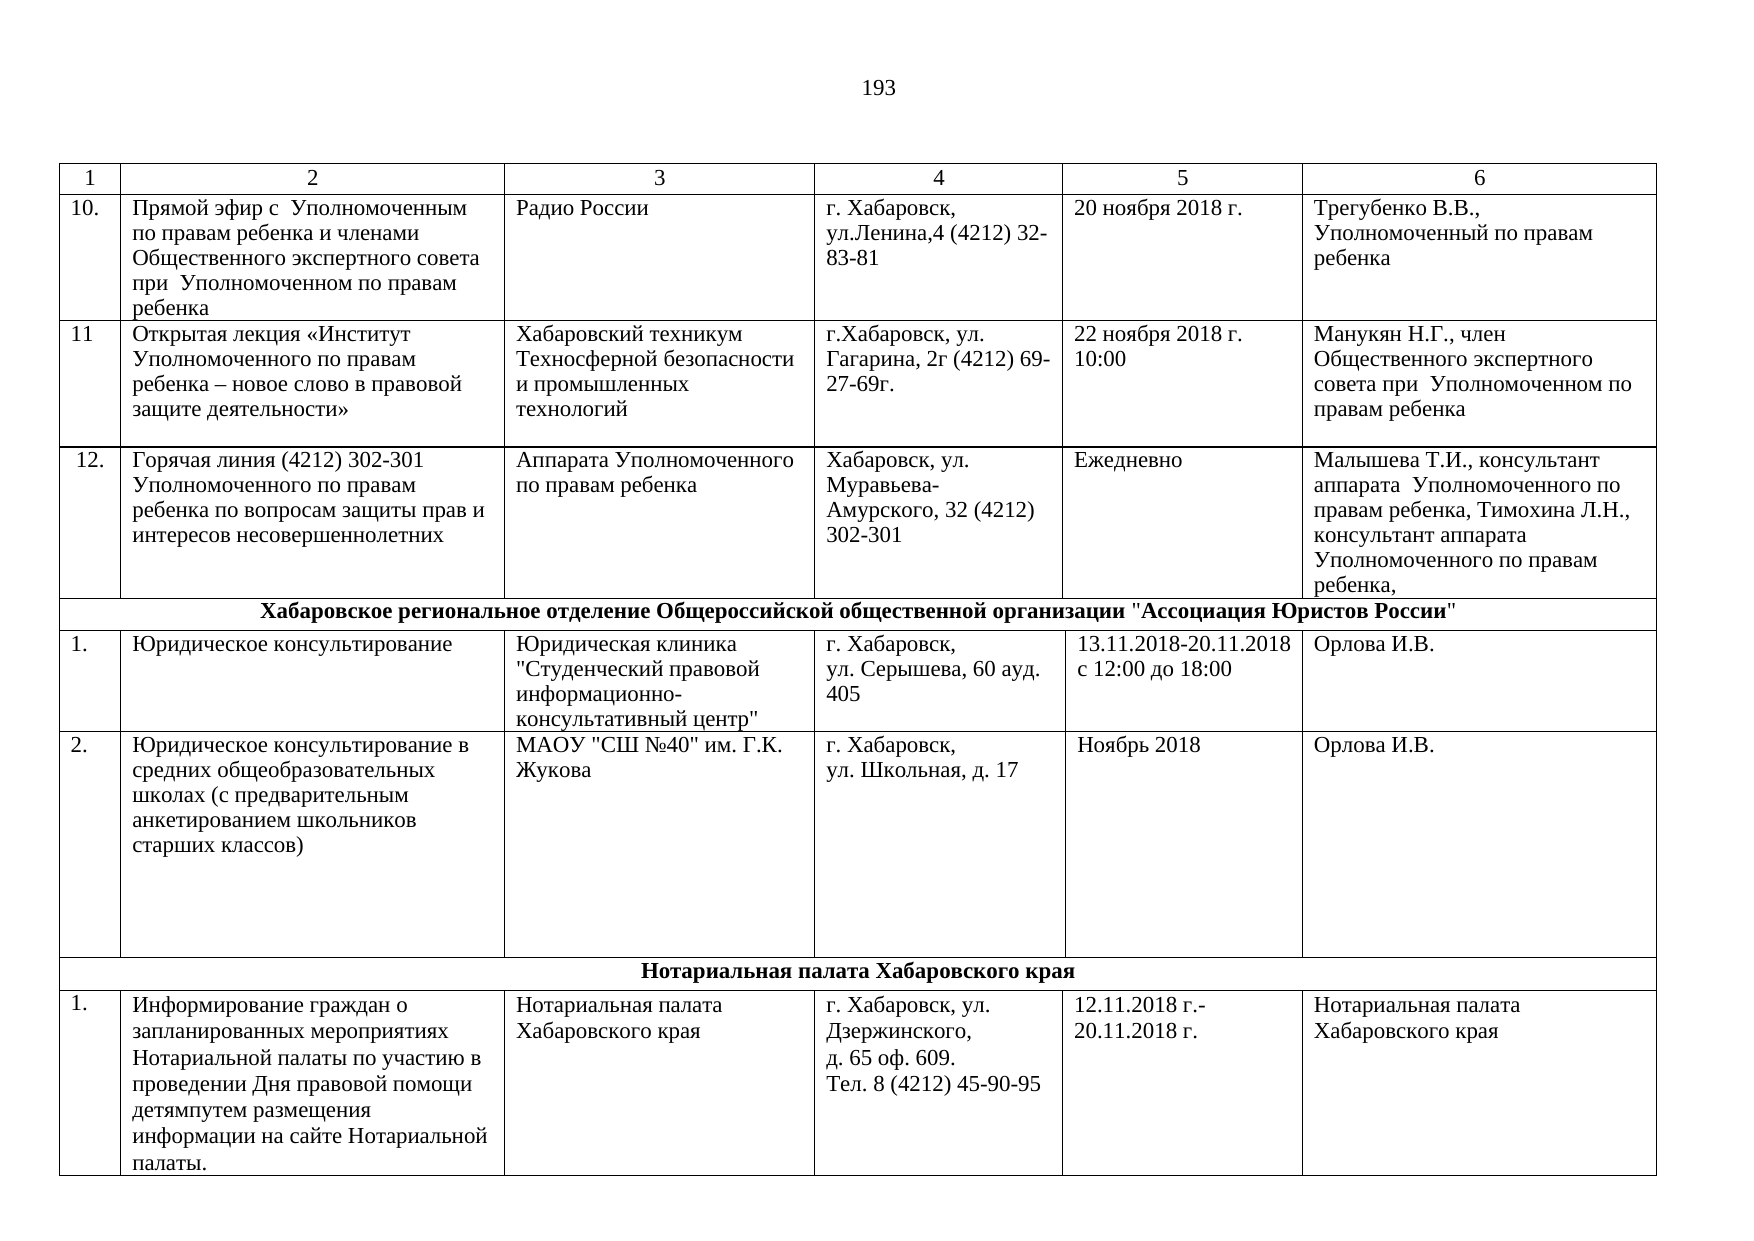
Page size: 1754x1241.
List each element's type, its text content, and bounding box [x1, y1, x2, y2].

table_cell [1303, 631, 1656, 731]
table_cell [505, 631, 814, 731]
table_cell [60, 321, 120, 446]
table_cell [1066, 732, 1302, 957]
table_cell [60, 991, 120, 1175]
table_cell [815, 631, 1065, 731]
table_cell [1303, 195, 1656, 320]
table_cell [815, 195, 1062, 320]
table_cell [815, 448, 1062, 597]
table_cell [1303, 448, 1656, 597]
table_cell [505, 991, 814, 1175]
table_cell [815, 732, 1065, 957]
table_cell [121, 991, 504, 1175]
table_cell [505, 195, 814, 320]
table_header 3 [505, 164, 814, 194]
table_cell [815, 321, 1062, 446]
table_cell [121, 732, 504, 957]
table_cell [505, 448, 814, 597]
table_header 5 [1063, 164, 1302, 194]
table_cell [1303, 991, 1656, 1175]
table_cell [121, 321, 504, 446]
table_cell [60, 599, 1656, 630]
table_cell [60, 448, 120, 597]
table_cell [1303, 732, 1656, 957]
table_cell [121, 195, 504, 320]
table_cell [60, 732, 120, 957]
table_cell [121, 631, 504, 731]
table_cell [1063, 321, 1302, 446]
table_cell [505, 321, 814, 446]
table_header 4 [815, 164, 1062, 194]
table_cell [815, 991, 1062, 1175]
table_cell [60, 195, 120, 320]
table_header 1 [60, 164, 120, 194]
table_header 6 [1303, 164, 1656, 194]
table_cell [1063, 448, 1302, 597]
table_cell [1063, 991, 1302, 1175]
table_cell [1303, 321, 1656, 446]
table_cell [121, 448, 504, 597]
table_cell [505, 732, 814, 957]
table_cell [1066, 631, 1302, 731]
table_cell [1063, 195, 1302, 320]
table_header 2 [121, 164, 504, 194]
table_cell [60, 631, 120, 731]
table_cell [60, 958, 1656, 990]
